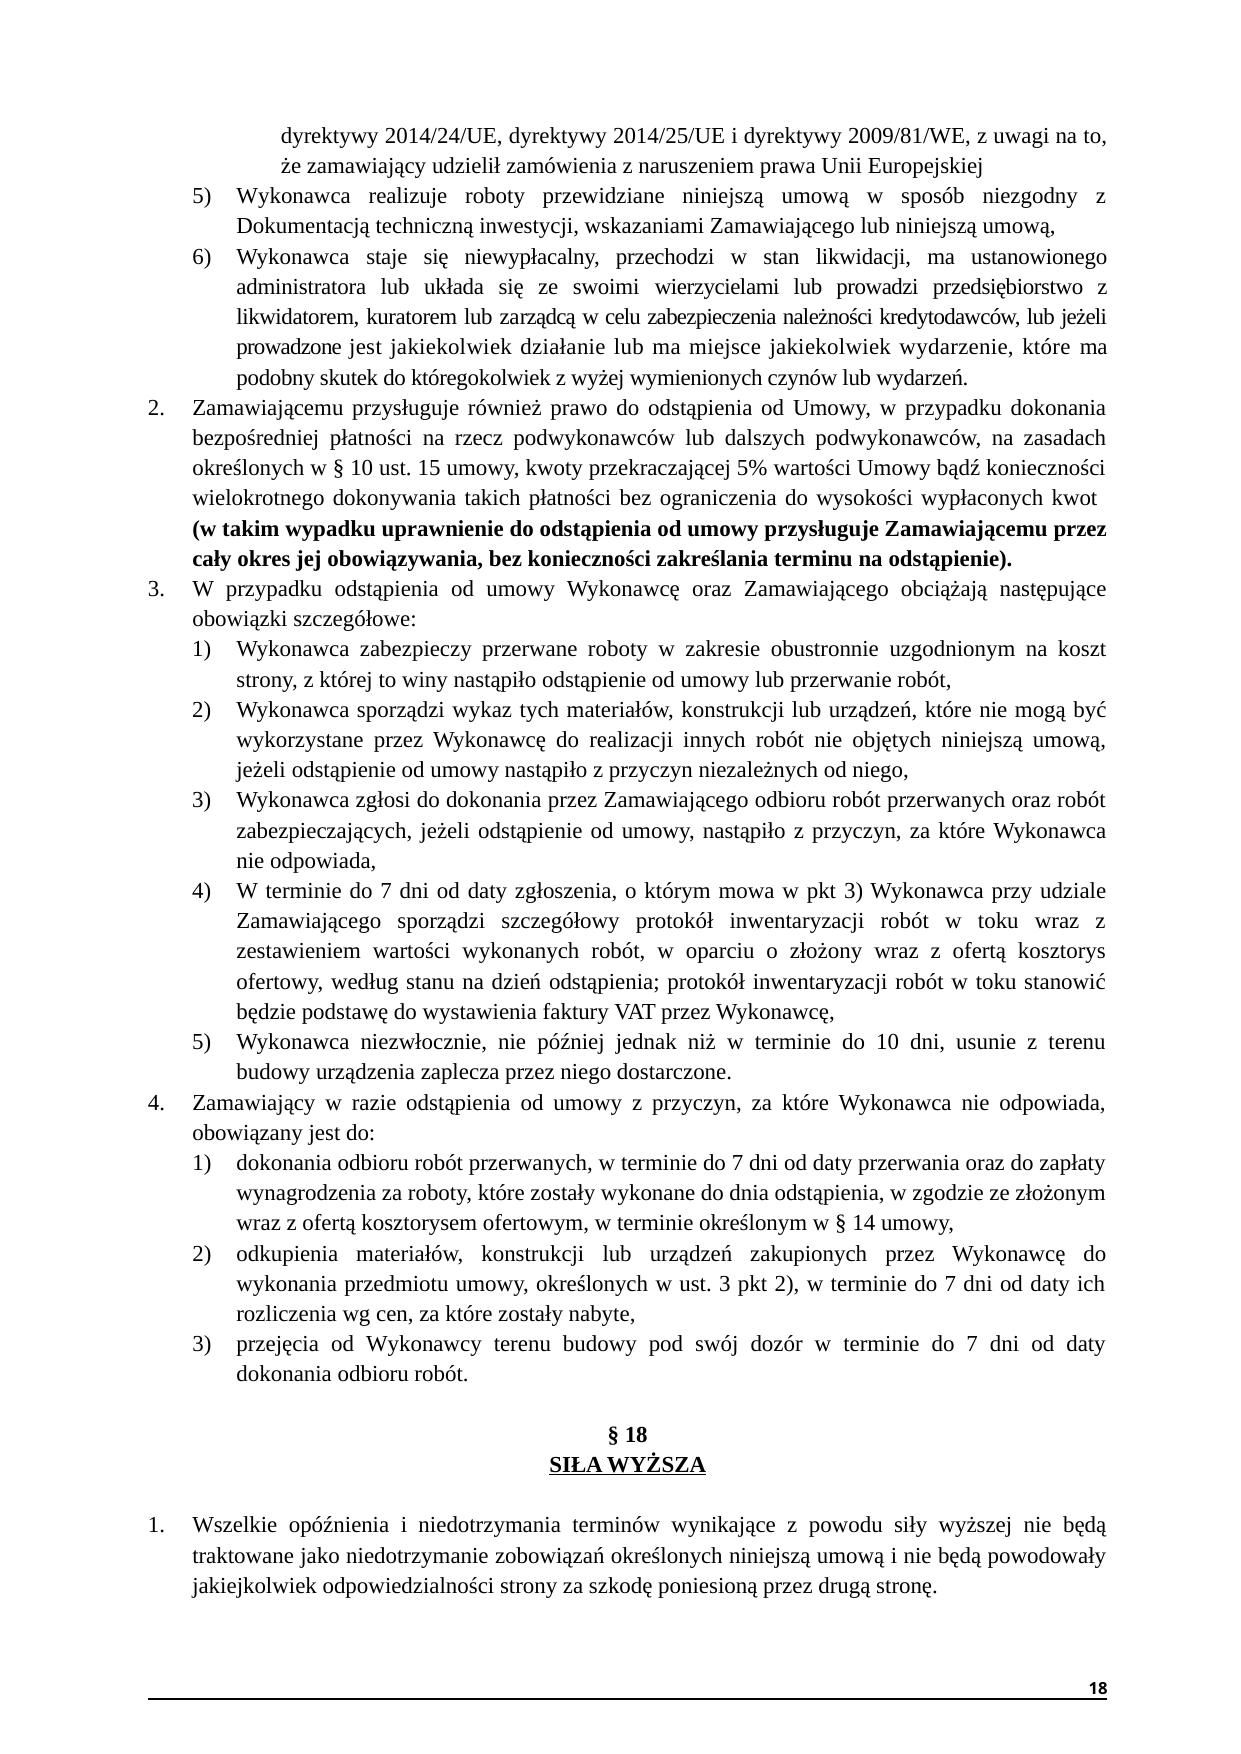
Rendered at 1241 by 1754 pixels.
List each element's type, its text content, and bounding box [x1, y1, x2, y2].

text 2. Zamawiającemu przysługuje również prawo do odstąpienia od Umowy, w przypadku dokonania bezpośredniej płatności na rzecz podwykonawców lub dalszych podwykonawców, na zasadach określonych w § 10 ust. 15 umowy, kwoty przekraczającej 5% wartości Umowy bądź konieczności wielokrotnego dokonywania takich płatności bez ograniczenia do wysokości wypłaconych kwot (w takim wypadku uprawnienie do odstąpienia od umowy przysługuje Zamawiającemu przez cały okres jej obowiązywania, bez konieczności zakreślania terminu na odstąpienie). [148, 394, 1107, 571]
text 4) W terminie do 7 dni od daty zgłoszenia, o którym mowa w pkt 3) Wykonawca przy udziale Zamawiającego sporządzi szczegółowy protokół inwentaryzacji robót w toku wraz z zestawieniem wartości wykonanych robót, w oparciu o złożony wraz z ofertą kosztorys ofertowy, według stanu na dzień odstąpienia; protokół inwentaryzacji robót w toku stanowić będzie podstawę do wystawienia faktury VAT przez Wykonawcę, [192, 877, 1107, 1024]
text 3. W przypadku odstąpienia od umowy Wykonawcę oraz Zamawiającego obciążają następujące obowiązki szczegółowe: [148, 575, 1107, 632]
text 4. Zamawiający w razie odstąpienia od umowy z przyczyn, za które Wykonawca nie odpowiada, obowiązany jest do: [148, 1089, 1107, 1145]
text 5) Wykonawca niezwłocznie, nie później jednak niż w terminie do 10 dni, usunie z terenu budowy urządzenia zaplecza przez niego dostarczone. [192, 1028, 1107, 1085]
text 1) Wykonawca zabezpieczy przerwane roboty w zakresie obustronnie uzgodnionym na koszt strony, z której to winy nastąpiło odstąpienie od umowy lub przerwanie robót, [192, 636, 1107, 692]
text § 18 [148, 1421, 1107, 1447]
text SIŁA WYŻSZA [148, 1451, 1107, 1477]
list Wszelkie opóźnienia i niedotrzymania terminów wynikające z powodu siły wyższej nie będą traktowane jako niedotrzymanie zobowiązań określonych niniejszą umową i nie będą powodowały jakiejkolwiek odpowiedzialności strony za szkodę poniesioną przez drugą stronę. [148, 1512, 1107, 1598]
text 6) Wykonawca staje się niewypłacalny, przechodzi w stan likwidacji, ma ustanowionego administratora lub układa się ze swoimi wierzycielami lub prowadzi przedsiębiorstwo z likwidatorem, kuratorem lub zarządcą w celu zabezpieczenia należności kredytodawców, lub jeżeli prowadzone jest jakiekolwiek działanie lub ma miejsce jakiekolwiek wydarzenie, które ma podobny skutek do któregokolwiek z wyżej wymienionych czynów lub wydarzeń. [192, 243, 1107, 390]
text 3) Wykonawca zgłosi do dokonania przez Zamawiającego odbioru robót przerwanych oraz robót zabezpieczających, jeżeli odstąpienie od umowy, nastąpiło z przyczyn, za które Wykonawca nie odpowiada, [192, 787, 1107, 873]
text 2) Wykonawca sporządzi wykaz tych materiałów, konstrukcji lub urządzeń, które nie mogą być wykorzystane przez Wykonawcę do realizacji innych robót nie objętych niniejszą umową, jeżeli odstąpienie od umowy nastąpiło z przyczyn niezależnych od niego, [192, 696, 1107, 783]
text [236, 122, 1107, 178]
text 2) odkupienia materiałów, konstrukcji lub urządzeń zakupionych przez Wykonawcę do wykonania przedmiotu umowy, określonych w ust. 3 pkt 2), w terminie do 7 dni od daty ich rozliczenia wg cen, za które zostały nabyte, [192, 1240, 1107, 1326]
text 1) dokonania odbioru robót przerwanych, w terminie do 7 dni od daty przerwania oraz do zapłaty wynagrodzenia za roboty, które zostały wykonane do dnia odstąpienia, w zgodzie ze złożonym wraz z ofertą kosztorysem ofertowym, w terminie określonym w § 14 umowy, [192, 1149, 1107, 1236]
text 5) Wykonawca realizuje roboty przewidziane niniejszą umową w sposób niezgodny z Dokumentacją techniczną inwestycji, wskazaniami Zamawiającego lub niniejszą umową, [192, 182, 1107, 239]
text 3) przejęcia od Wykonawcy terenu budowy pod swój dozór w terminie do 7 dni od daty dokonania odbioru robót. [192, 1330, 1107, 1387]
